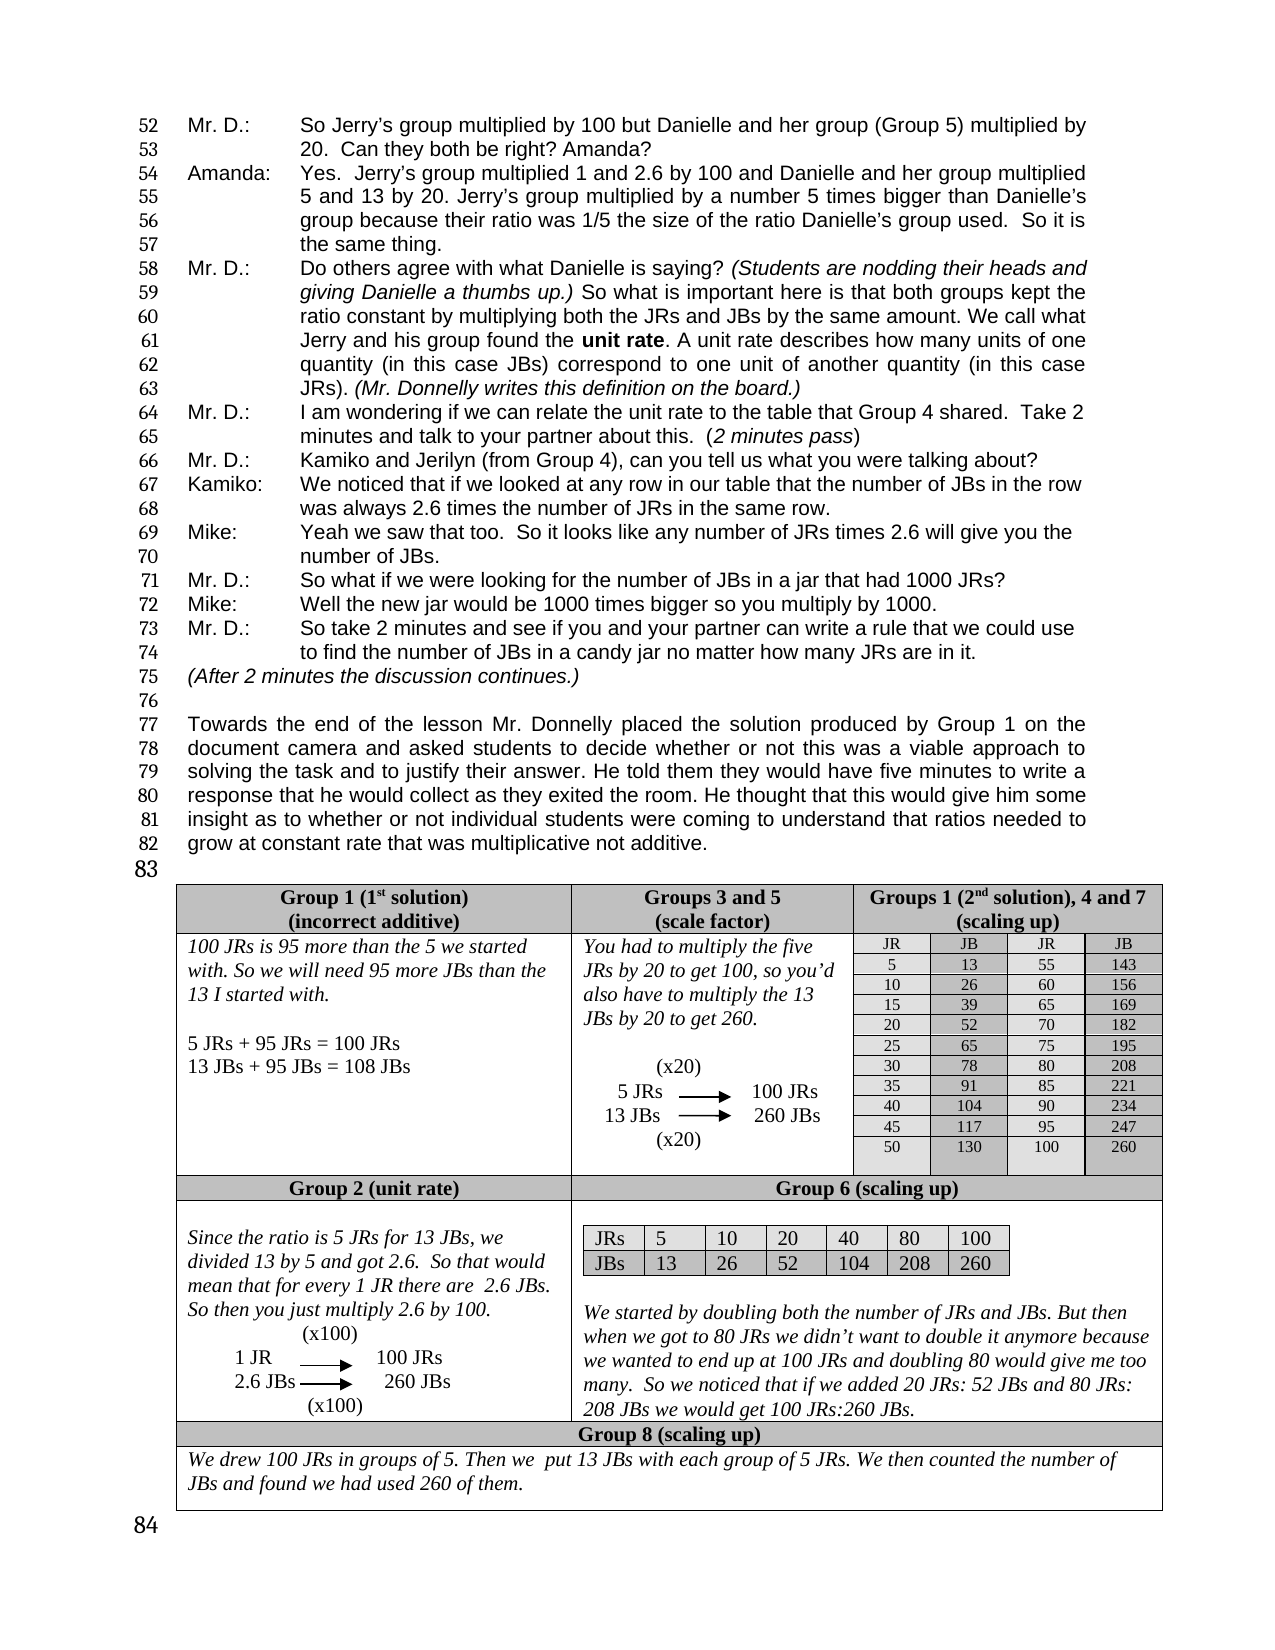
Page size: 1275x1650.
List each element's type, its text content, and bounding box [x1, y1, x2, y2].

text Mr. D.: I am wondering if we can relate the unit rate to the table that Group 4 shared. Take 2 minutes and talk to your partner about this. (2 minutes pass) [187, 400, 1087, 448]
table_cell 25 [854, 1036, 930, 1055]
table_cell 156 [1086, 975, 1162, 994]
text Mike: Well the new jar would be 1000 times bigger so you multiply by 1000. [187, 592, 1087, 616]
table_cell 50 [854, 1137, 930, 1175]
table_header Groups 1 (2nd solution), 4 and 7 (scaling up) [854, 885, 1162, 933]
table_cell 30 [854, 1056, 930, 1075]
table_cell 35 [854, 1076, 930, 1095]
table_cell Since the ratio is 5 JRs for 13 JBs, we divided 13 by 5 and got 2.6. So that would mean that for every 1 JR there are 2.6 JBs. So then you just multiply 2.6 by 100. (x100) 1 JR 100 JRs 2.6 JBs 260 JBs (x100) [177, 1201, 571, 1421]
text Amanda: Yes. Jerry’s group multiplied 1 and 2.6 by 100 and Danielle and her group multiplied 5 and 13 by 20. Jerry’s group multiplied by a number 5 times bigger than Danielle’s group because their ratio was 1/5 the size of the ratio Danielle’s group used. So it is the same thing. [187, 160, 1087, 256]
table_cell 13 [931, 954, 1007, 973]
table_cell JB [1086, 934, 1162, 953]
table_cell 60 [1008, 975, 1084, 994]
table_cell 70 [1008, 1015, 1084, 1034]
table_cell 117 [931, 1116, 1007, 1136]
table_cell JR [1008, 934, 1084, 953]
table_cell 80 [1008, 1056, 1084, 1075]
table_cell 130 [931, 1137, 1007, 1175]
table_header Groups 3 and 5 (scale factor) [572, 885, 853, 933]
table_cell 260 [1086, 1137, 1162, 1175]
table_cell 234 [1086, 1096, 1162, 1115]
table_cell 182 [1086, 1015, 1162, 1034]
text Kamiko: We noticed that if we looked at any row in our table that the number of JBs in the row was always 2.6 times the number of JRs in the same row. [187, 472, 1087, 520]
table_cell 55 [1008, 954, 1084, 973]
text (After 2 minutes the discussion continues.) [187, 663, 1087, 687]
table_cell 10 [854, 975, 930, 994]
table_cell 208 [1086, 1056, 1162, 1075]
text Towards the end of the lesson Mr. Donnelly placed the solution produced by Group 1 on the document camera and asked students to decide whether or not this was a viable approach to solving the task and to justify their answer. He told them they would have five minutes to write a response that he would collect as they exited the room. He thought that this would give him some insight as to whether or not individual students were coming to understand that ratios needed to grow at constant rate that was multiplicative not additive. [187, 711, 1087, 855]
table_cell 65 [1008, 995, 1084, 1014]
table_cell 39 [931, 995, 1007, 1014]
table_cell 20 [854, 1015, 930, 1034]
text Mr. D.: So take 2 minutes and see if you and your partner can write a rule that we could use to find the number of JBs in a candy jar no matter how many JRs are in it. [187, 616, 1087, 663]
table_cell 195 [1086, 1036, 1162, 1055]
text Mr. D.: So Jerry’s group multiplied by 100 but Danielle and her group (Group 5) multiplied by 20. Can they both be right? Amanda? [187, 112, 1087, 160]
text Mike: Yeah we saw that too. So it looks like any number of JRs times 2.6 will give you the number of JBs. [187, 520, 1087, 568]
table_cell 104 [931, 1096, 1007, 1115]
table_cell 52 [931, 1015, 1007, 1034]
table_cell 5 [854, 954, 930, 973]
table_header Group 1 (1st solution) (incorrect additive) [177, 885, 571, 933]
table_cell 169 [1086, 995, 1162, 1014]
table_cell 40 [854, 1096, 930, 1115]
table_cell 78 [931, 1056, 1007, 1075]
table_cell 26 [931, 975, 1007, 994]
table_cell 143 [1086, 954, 1162, 973]
table_cell 45 [854, 1116, 930, 1136]
table_cell 75 [1008, 1036, 1084, 1055]
table_cell 91 [931, 1076, 1007, 1095]
table_cell JR [854, 934, 930, 953]
table_cell JB [931, 934, 1007, 953]
table_cell 221 [1086, 1076, 1162, 1095]
table_cell Group 2 (unit rate) [177, 1176, 571, 1200]
table_cell 90 [1008, 1096, 1084, 1115]
table_cell 100 [1008, 1137, 1084, 1175]
table_cell 15 [854, 995, 930, 1014]
table_cell 85 [1008, 1076, 1084, 1095]
table_cell We drew 100 JRs in groups of 5. Then we put 13 JBs with each group of 5 JRs. We then counted the number of JBs and found we had used 260 of them. [177, 1447, 1162, 1510]
table_cell 100 JRs is 95 more than the 5 we started with. So we will need 95 more JBs than the 13 I started with. 5 JRs + 95 JRs = 100 JRs 13 JBs + 95 JBs = 108 JBs [177, 934, 571, 1175]
table_cell 95 [1008, 1116, 1084, 1136]
text Mr. D.: Do others agree with what Danielle is saying? (Students are nodding their heads and giving Danielle a thumbs up.) So what is important here is that both groups kept the ratio constant by multiplying both the JRs and JBs by the same amount. We call what Jerry and his group found the unit rate. A unit rate describes how many units of one quantity (in this case JBs) correspond to one unit of another quantity (in this case JRs). (Mr. Donnelly writes this definition on the board.) [187, 256, 1087, 400]
text Mr. D.: So what if we were looking for the number of JBs in a jar that had 1000 JRs? [187, 568, 1087, 592]
table_cell 247 [1086, 1116, 1162, 1136]
table_cell You had to multiply the five JRs by 20 to get 100, so you’d also have to multiply the 13 JBs by 20 to get 260. (x20) 5 JRs 100 JRs 13 JBs 260 JBs (x20) [572, 934, 853, 1175]
table_cell Group 6 (scaling up) [572, 1176, 1162, 1200]
text Mr. D.: Kamiko and Jerilyn (from Group 4), can you tell us what you were talking about? [187, 448, 1087, 472]
table_cell 65 [931, 1036, 1007, 1055]
table_cell Group 8 (scaling up) [177, 1422, 1162, 1446]
table_cell We started by doubling both the number of JRs and JBs. But then when we got to 80 JRs we didn’t want to double it anymore because we wanted to end up at 100 JRs and doubling 80 would give me too many. So we noticed that if we added 20 JRs: 52 JBs and 80 JRs: 208 JBs we would get 100 JRs:260 JBs. [572, 1201, 1162, 1421]
